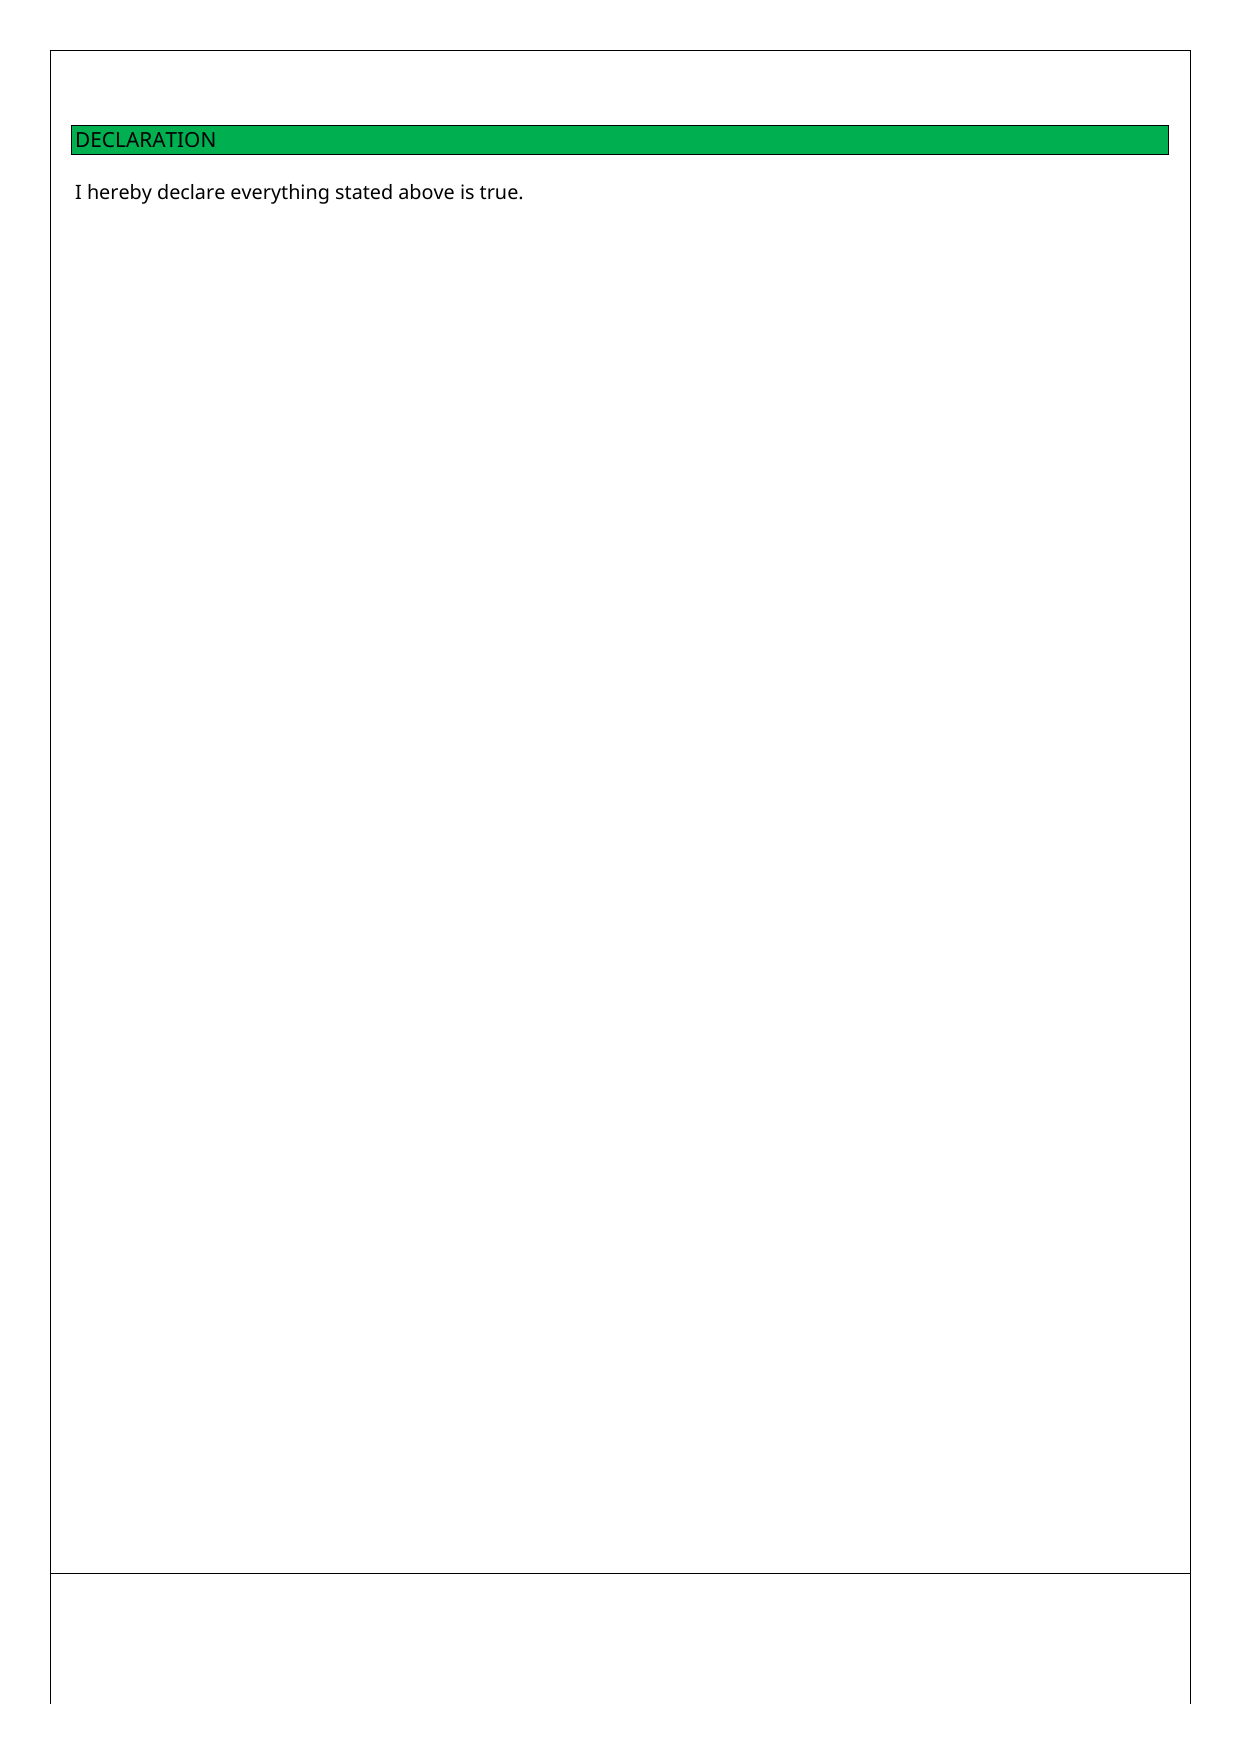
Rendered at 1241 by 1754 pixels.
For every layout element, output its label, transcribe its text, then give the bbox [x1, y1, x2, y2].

text DECLARATION [75, 125, 590, 153]
text I hereby declare everything stated above is true. [75, 178, 590, 205]
